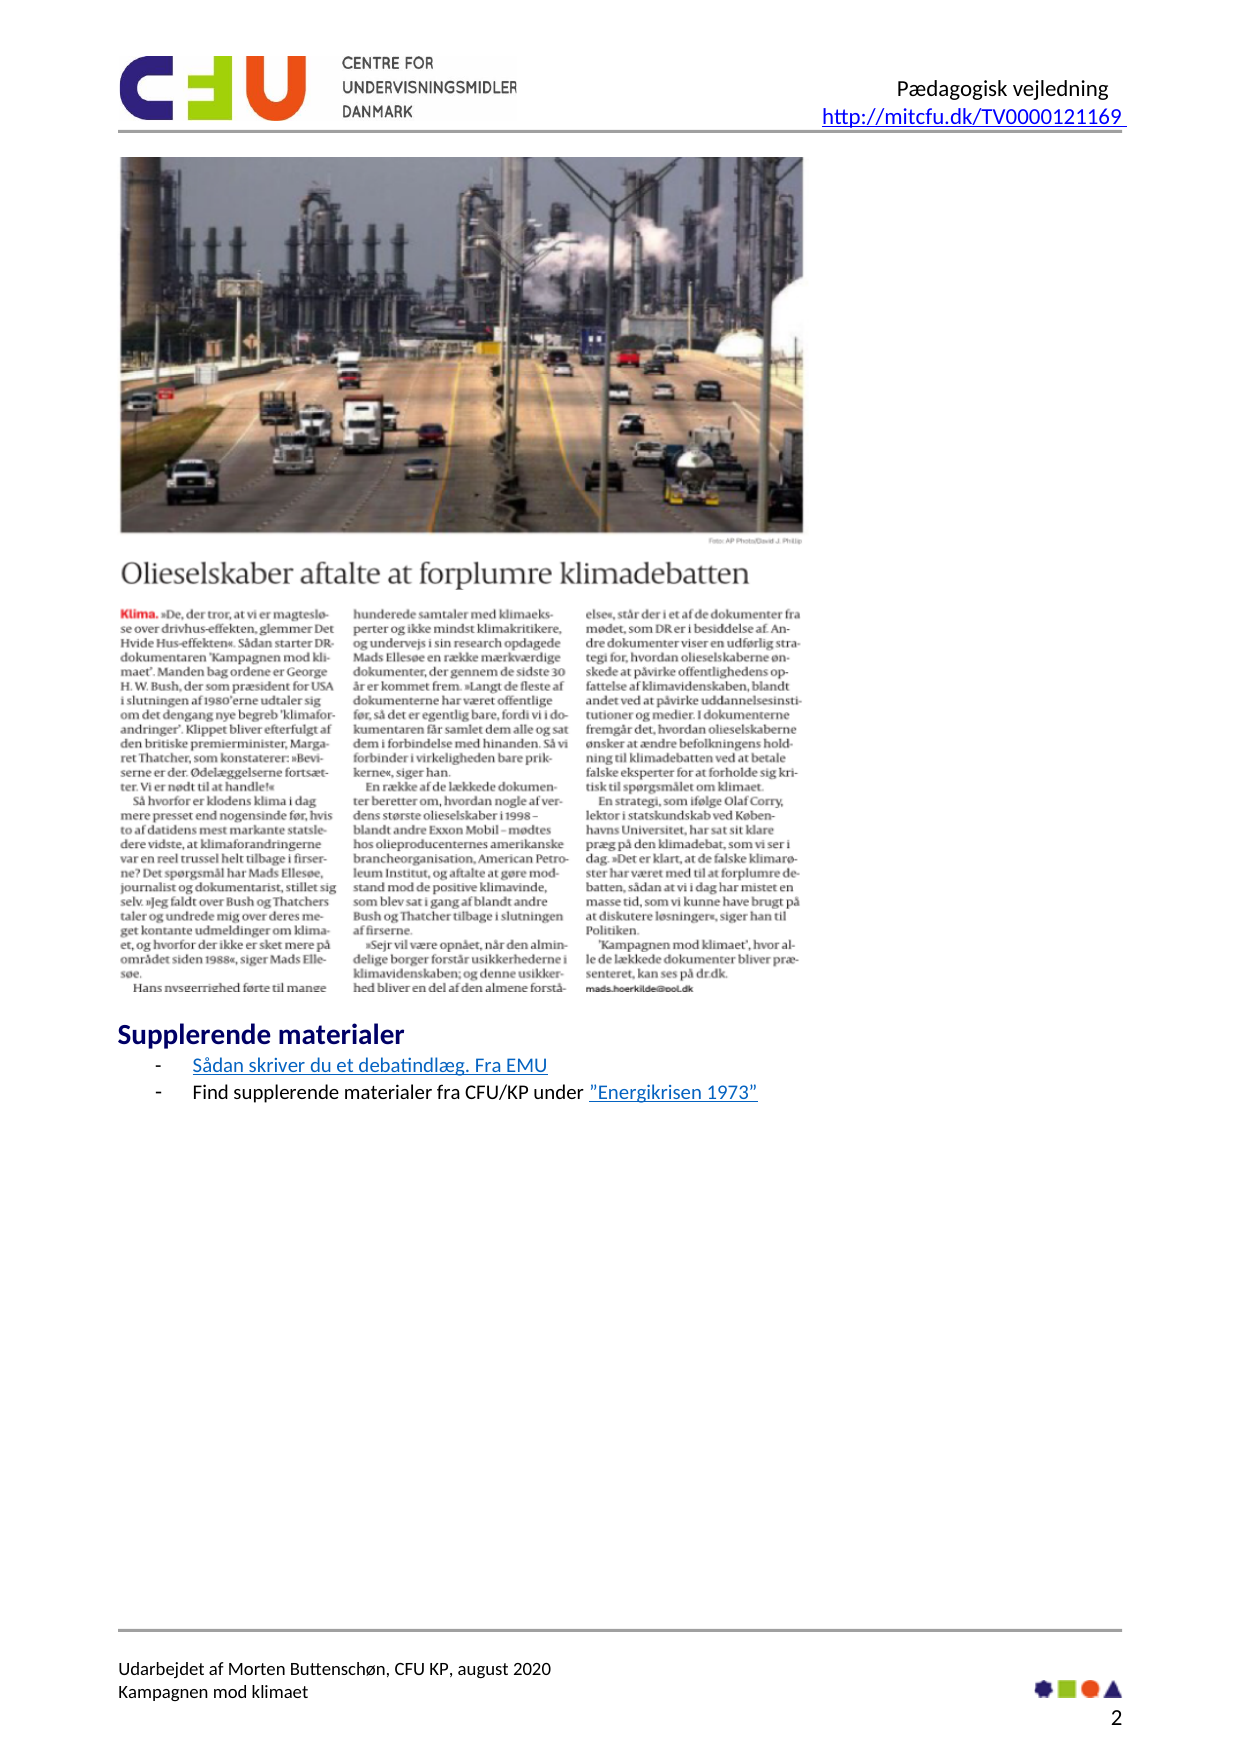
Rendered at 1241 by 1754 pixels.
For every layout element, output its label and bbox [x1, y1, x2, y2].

picture [117, 157, 809, 992]
table_cell [106, 158, 1152, 1126]
picture [119, 56, 517, 121]
picture [1034, 1680, 1123, 1698]
